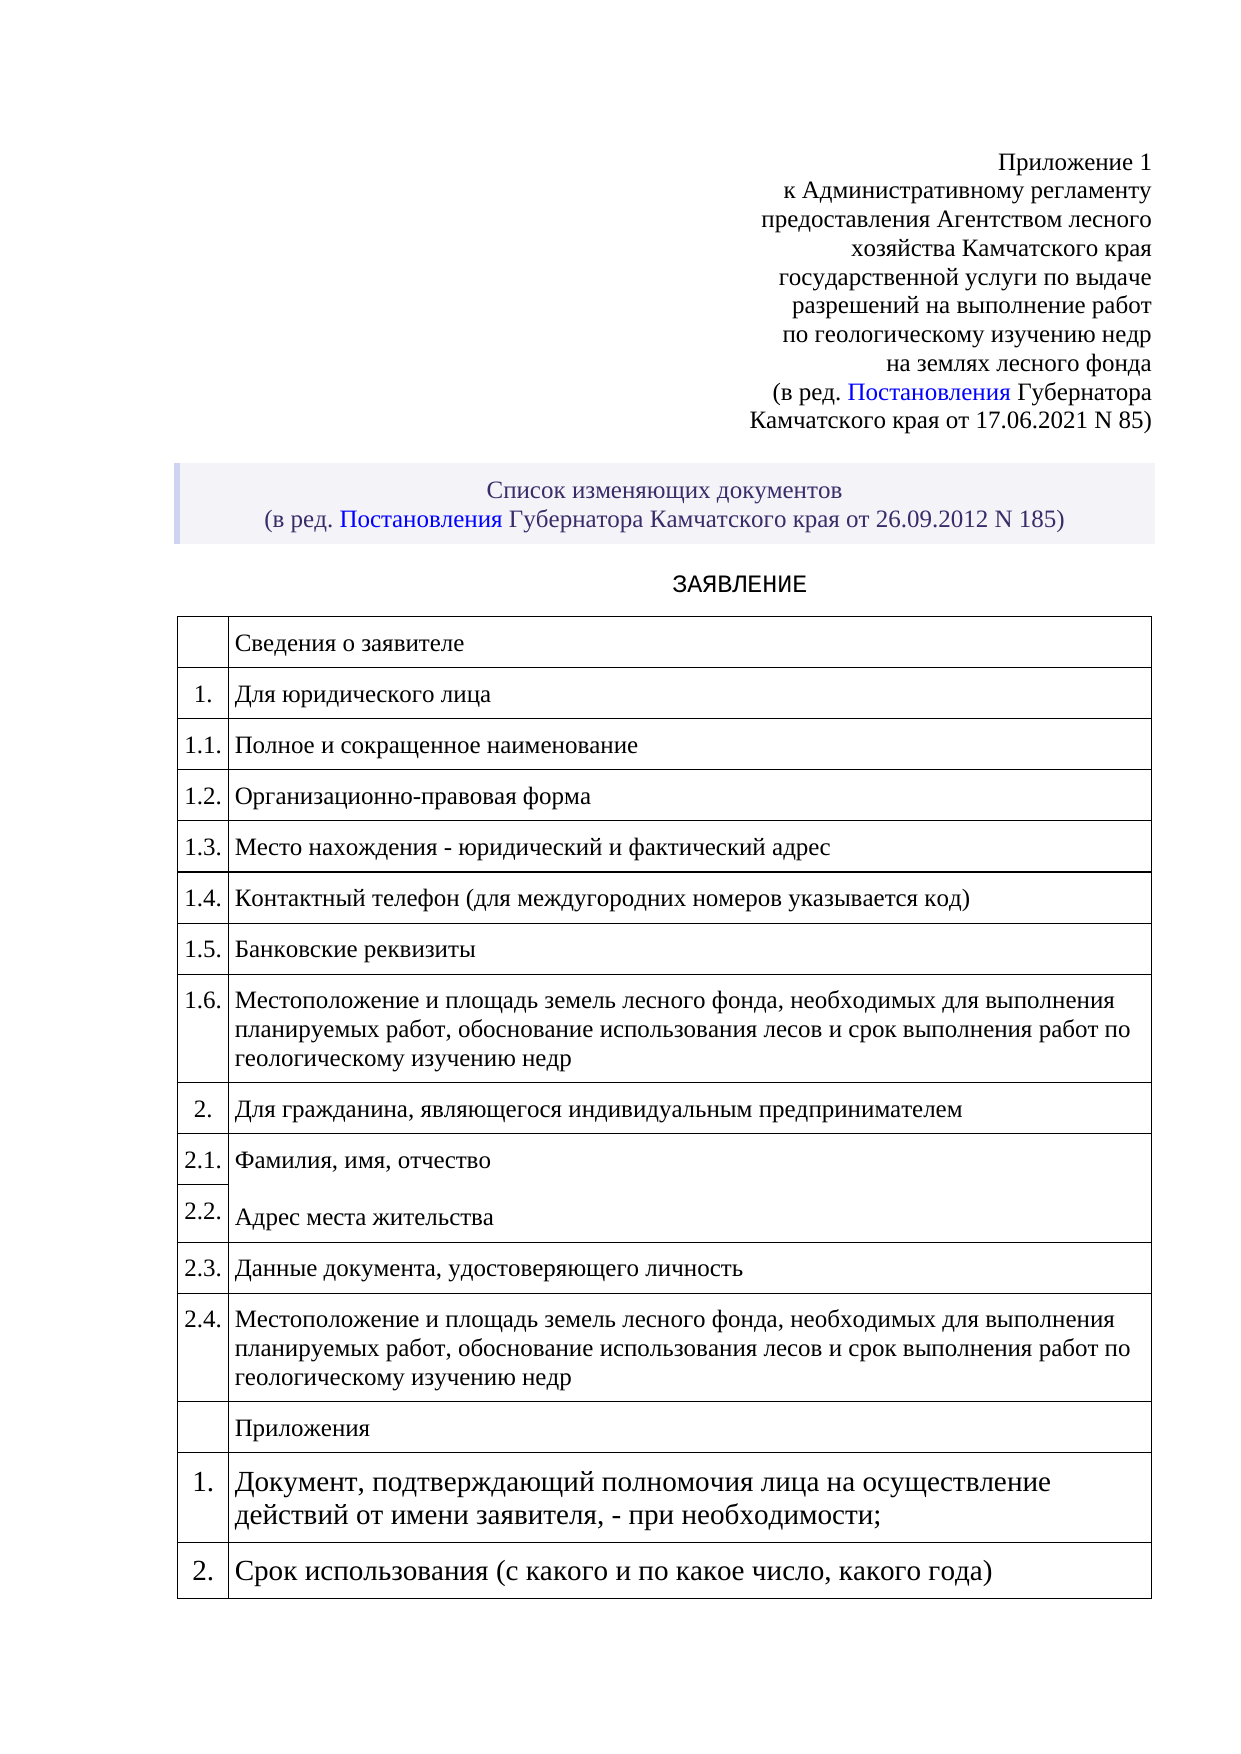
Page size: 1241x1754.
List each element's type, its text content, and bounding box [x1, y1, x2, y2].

table_cell Полное и сокращенное наименование [229, 719, 1151, 769]
text хозяйства Камчатского края [177, 233, 1152, 262]
table_cell Место нахождения - юридический и фактический адрес [229, 821, 1151, 871]
text ЗАЯВЛЕНИЕ [177, 571, 1152, 599]
table_cell 2.2. [178, 1185, 228, 1242]
text по геологическому изучению недр [177, 319, 1152, 348]
table_header [178, 617, 228, 667]
table_cell Местоположение и площадь земель лесного фонда, необходимых для выполнения планируемых работ, обоснование использования лесов и срок выполнения работ по геологическому изучению недр [229, 1294, 1151, 1401]
text Камчатского края от 17.06.2021 N 85) [177, 406, 1152, 434]
text государственной услуги по выдаче [177, 262, 1152, 291]
table_cell Срок использования (с какого и по какое число, какого года) [229, 1543, 1151, 1597]
table_cell 2.1. [178, 1134, 228, 1184]
table_cell 1.4. [178, 873, 228, 922]
table_cell [178, 1402, 228, 1452]
table_cell 2.3. [178, 1243, 228, 1293]
text к Административному регламенту [177, 176, 1152, 204]
text предоставления Агентством лесного [177, 204, 1152, 233]
table_cell Организационно-правовая форма [229, 770, 1151, 820]
table_cell 1.1. [178, 719, 228, 769]
table_cell Местоположение и площадь земель лесного фонда, необходимых для выполнения планируемых работ, обоснование использования лесов и срок выполнения работ по геологическому изучению недр [229, 975, 1151, 1082]
table_cell 1.6. [178, 975, 228, 1082]
text (в ред. Постановления Губернатора [177, 377, 1152, 406]
table_header Сведения о заявителе [229, 617, 1151, 667]
text Приложение 1 [177, 147, 1152, 176]
table_cell Приложения [229, 1402, 1151, 1452]
table_cell Банковские реквизиты [229, 924, 1151, 973]
table_header Список изменяющих документов (в ред. Постановления Губернатора Камчатского края от 26.09.2012 N 185) [180, 463, 1149, 544]
text на землях лесного фонда [177, 348, 1152, 377]
table_cell Данные документа, удостоверяющего личность [229, 1243, 1151, 1293]
table_cell 2. [178, 1543, 228, 1597]
table_cell 2.4. [178, 1294, 228, 1401]
table_cell Для юридического лица [229, 668, 1151, 718]
table_cell Для гражданина, являющегося индивидуальным предпринимателем [229, 1083, 1151, 1133]
table_cell 1.2. [178, 770, 228, 820]
table_cell Фамилия, имя, отчество Адрес места жительства [229, 1134, 1151, 1242]
table_cell Документ, подтверждающий полномочия лица на осуществление действий от имени заявителя, - при необходимости; [229, 1453, 1151, 1542]
table_cell 1.5. [178, 924, 228, 973]
text разрешений на выполнение работ [177, 291, 1152, 319]
table_cell 1.3. [178, 821, 228, 871]
table_cell Контактный телефон (для междугородних номеров указывается код) [229, 873, 1151, 922]
table_cell 1. [178, 1453, 228, 1542]
table_cell 1. [178, 668, 228, 718]
table_cell 2. [178, 1083, 228, 1133]
